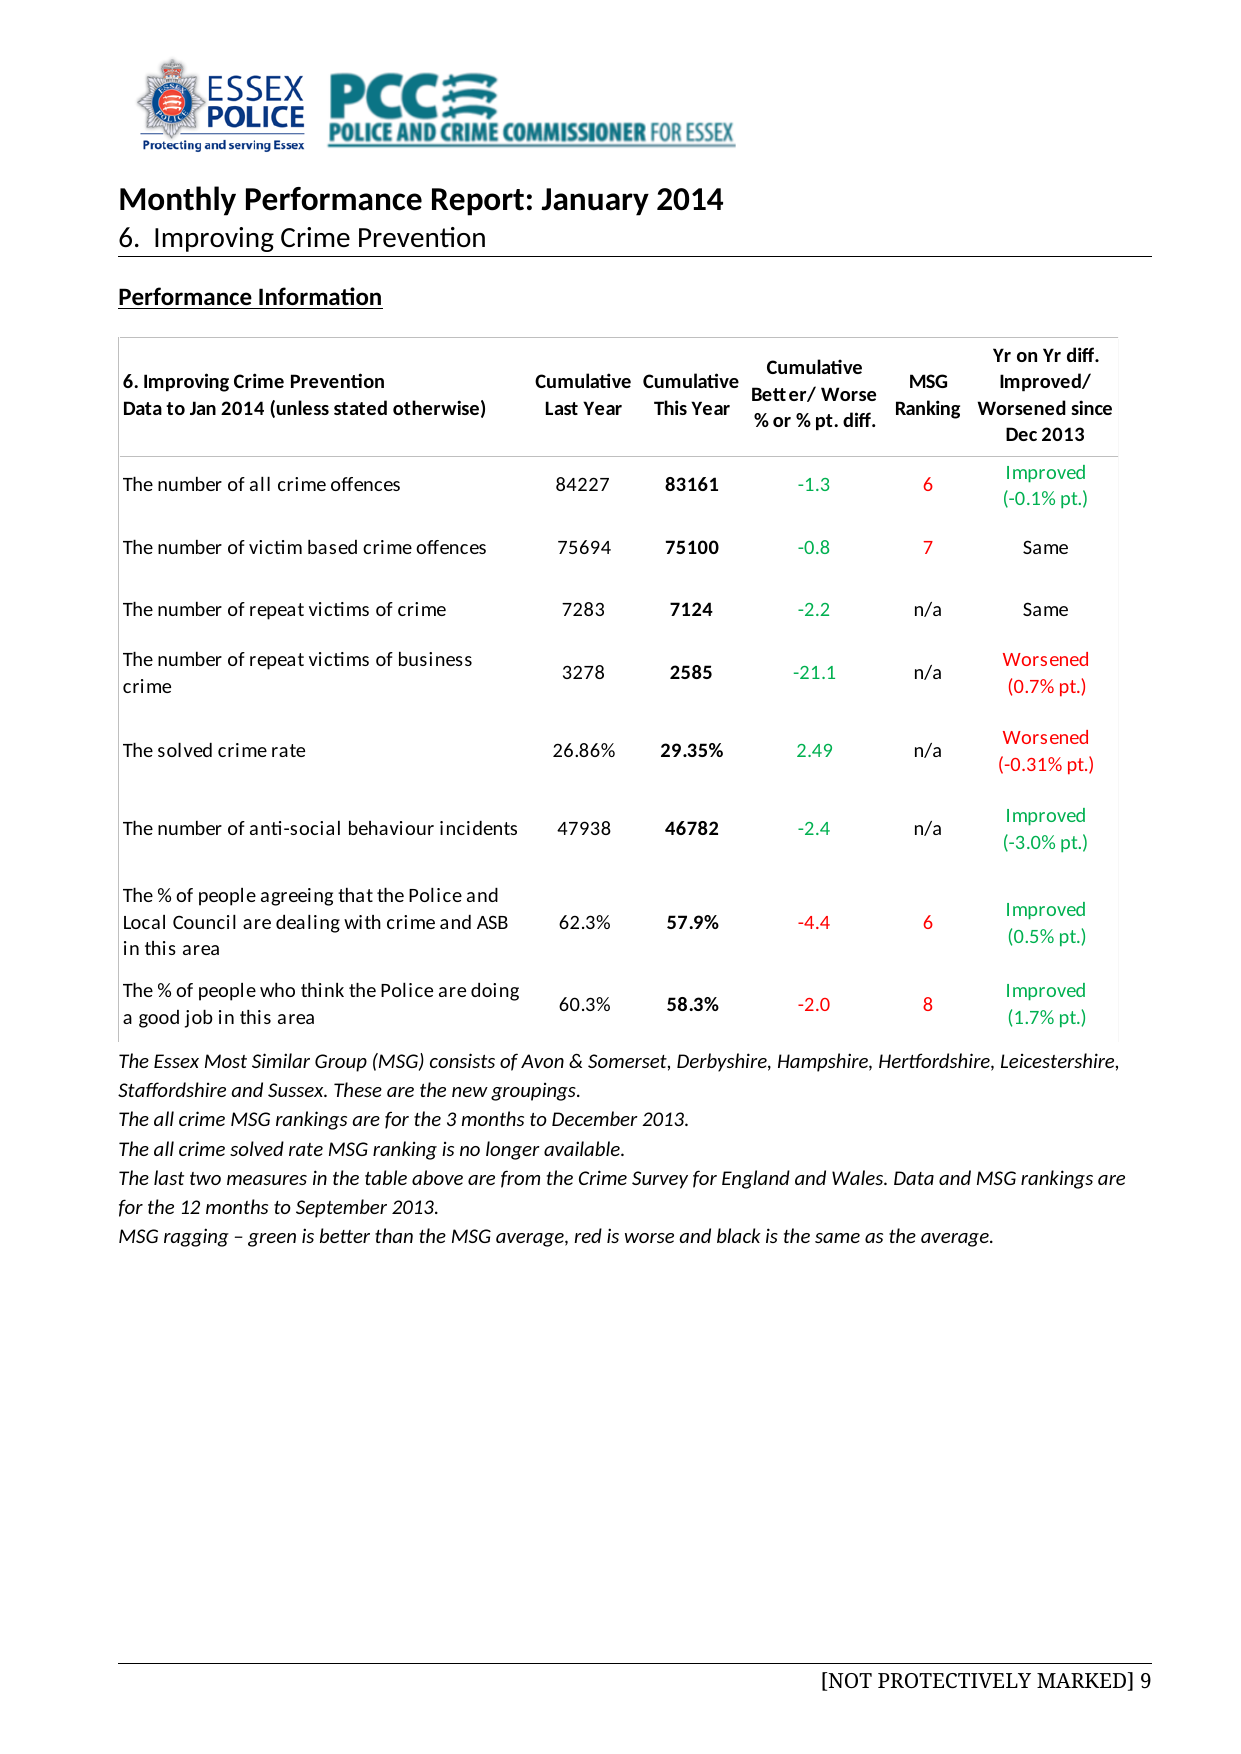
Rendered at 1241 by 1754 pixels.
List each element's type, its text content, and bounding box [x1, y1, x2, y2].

text The last two measures in the table above are from the Crime Survey for England and Wales. Data and MSG rankings are for the 12 months to September 2013. [118, 1165, 1152, 1219]
text MSG ragging – green is better than the MSG average, red is worse and black is the same as the average. [118, 1223, 1152, 1249]
text Performance Information [118, 281, 1152, 312]
text The all crime solved rate MSG ranking is no longer available. [118, 1136, 1152, 1161]
text The Essex Most Similar Group (MSG) consists of Avon & Somerset, Derbyshire, Hampshire, Hertfordshire, Leicestershire, Staffordshire and Sussex. These are the new groupings. [118, 1048, 1152, 1103]
text The all crime MSG rankings are for the 3 months to December 2013. [118, 1107, 1152, 1132]
picture [118, 41, 736, 172]
